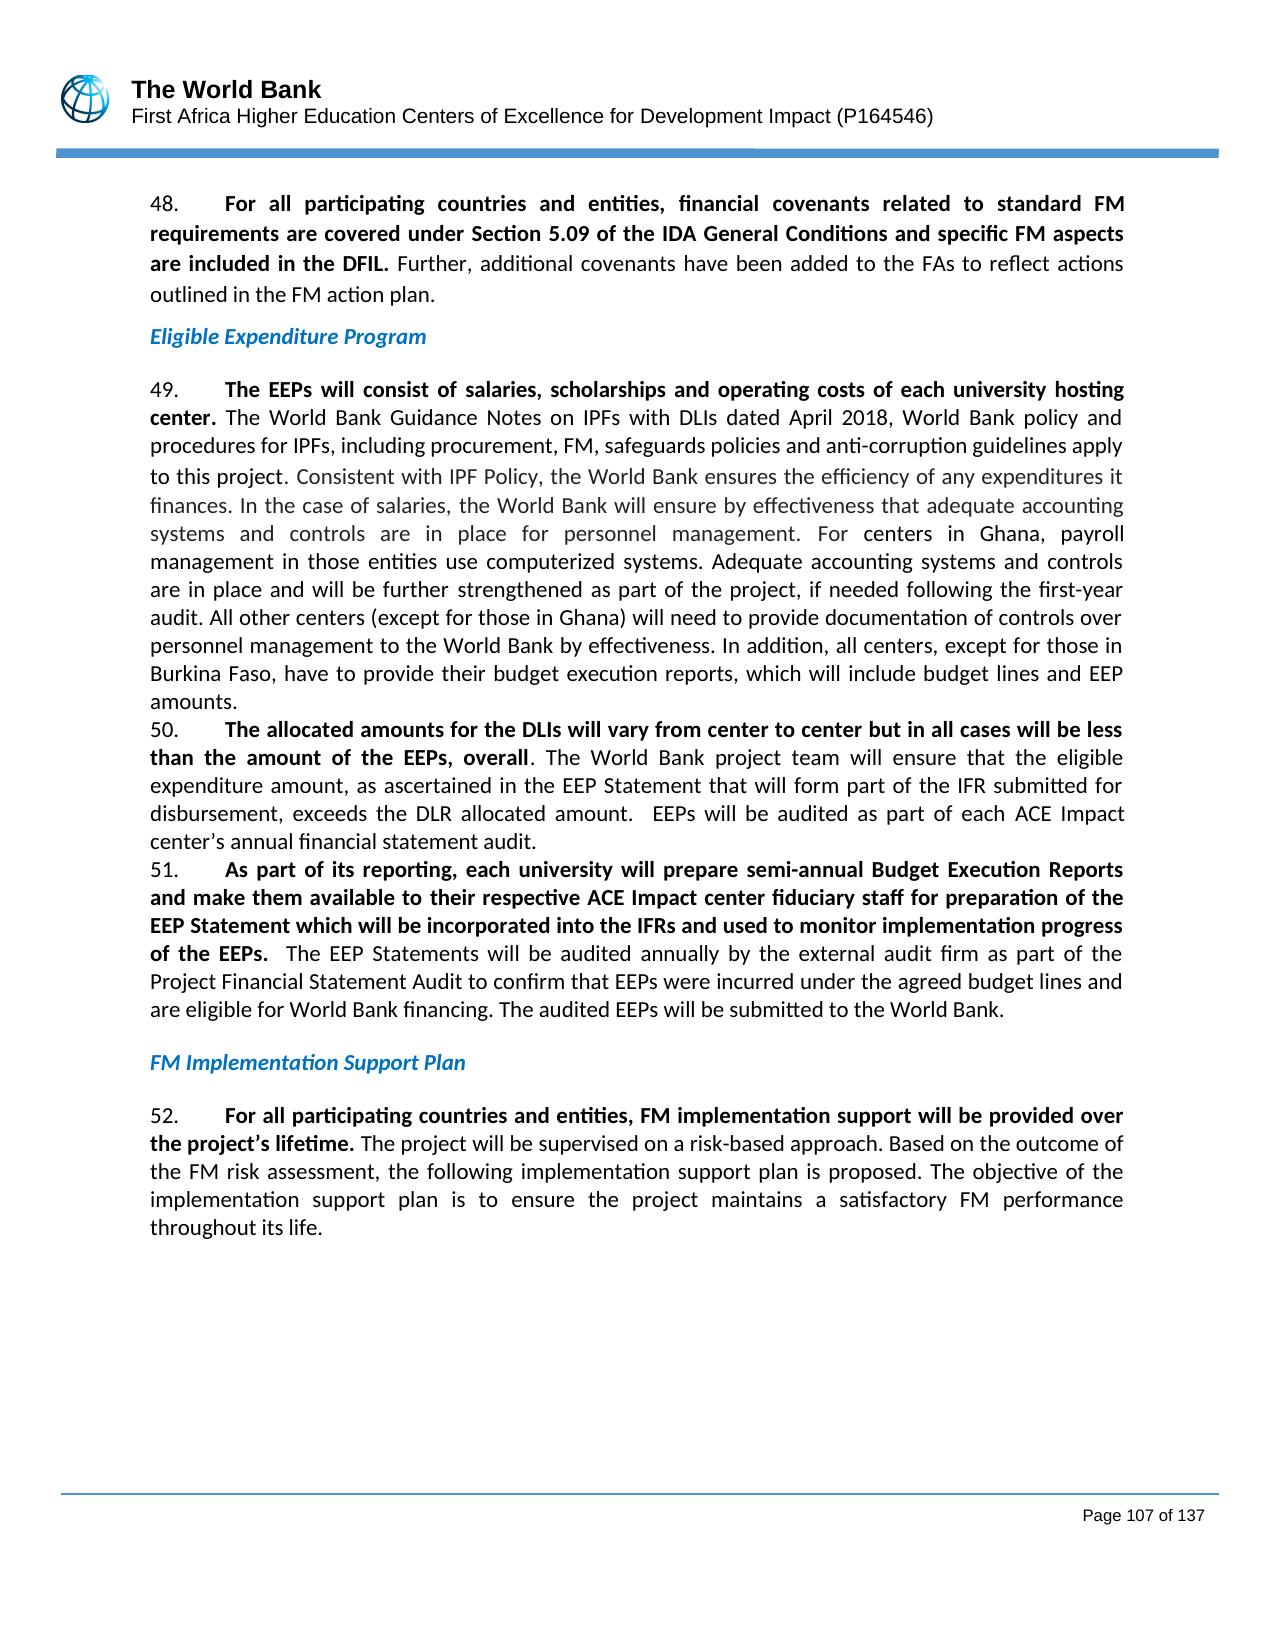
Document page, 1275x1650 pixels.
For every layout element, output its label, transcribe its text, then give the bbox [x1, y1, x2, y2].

picture [83, 85, 89, 93]
list For all participating countries and entities, FM implementation support will be provided over the project’s lifetime. The project will be supervised on a risk-based approach. Based on the outcome of the FM risk assessment, the following implementation support plan is proposed. The objective of the implementation support plan is to ensure the project maintains a satisfactory FM performance throughout its life. [150, 1101, 1125, 1241]
list The EEPs will consist of salaries, scholarships and operating costs of each university hosting center. The World Bank Guidance Notes on IPFs with DLIs dated April 2018, World Bank policy and procedures for IPFs, including procurement, FM, safeguards policies and anti-corruption guidelines apply to this project. Consistent with IPF Policy, the World Bank ensures the efficiency of any expenditures it finances. In the case of salaries, the World Bank will ensure by effectiveness that adequate accounting systems and controls are in place for personnel management. For centers in Ghana, payroll management in those entities use computerized systems. Adequate accounting systems and controls are in place and will be further strengthened as part of the project, if needed following the first-year audit. All other centers (except for those in Ghana) will need to provide documentation of controls over personnel management to the World Bank by effectiveness. In addition, all centers, except for those in Burkina Faso, have to provide their budget execution reports, which will include budget lines and EEP amounts. [150, 376, 1125, 715]
list As part of its reporting, each university will prepare semi-annual Budget Execution Reports and make them available to their respective ACE Impact center fiduciary staff for preparation of the EEP Statement which will be incorporated into the IFRs and used to monitor implementation progress of the EEPs. The EEP Statements will be audited annually by the external audit firm as part of the Project Financial Statement Audit to confirm that EEPs were incurred under the agreed budget lines and are eligible for World Bank financing. The audited EEPs will be submitted to the World Bank. [150, 855, 1125, 1023]
picture [61, 75, 110, 123]
list For all participating countries and entities, financial covenants related to standard FM requirements are covered under Section 5.09 of the IDA General Conditions and specific FM aspects are included in the DFIL. Further, additional covenants have been added to the FAs to reflect actions outlined in the FM action plan. [150, 189, 1125, 308]
list Eligible Expenditure Program [150, 322, 1200, 351]
picture [92, 75, 110, 111]
picture [76, 83, 83, 89]
list The allocated amounts for the DLIs will vary from center to center but in all cases will be less than the amount of the EEPs, overall. The World Bank project team will ensure that the eligible expenditure amount, as ascertained in the EEP Statement that will form part of the IFR submitted for disbursement, exceeds the DLR allocated amount. EEPs will be audited as part of each ACE Impact center’s annual financial statement audit. [150, 715, 1125, 855]
list FM Implementation Support Plan [150, 1048, 1200, 1076]
